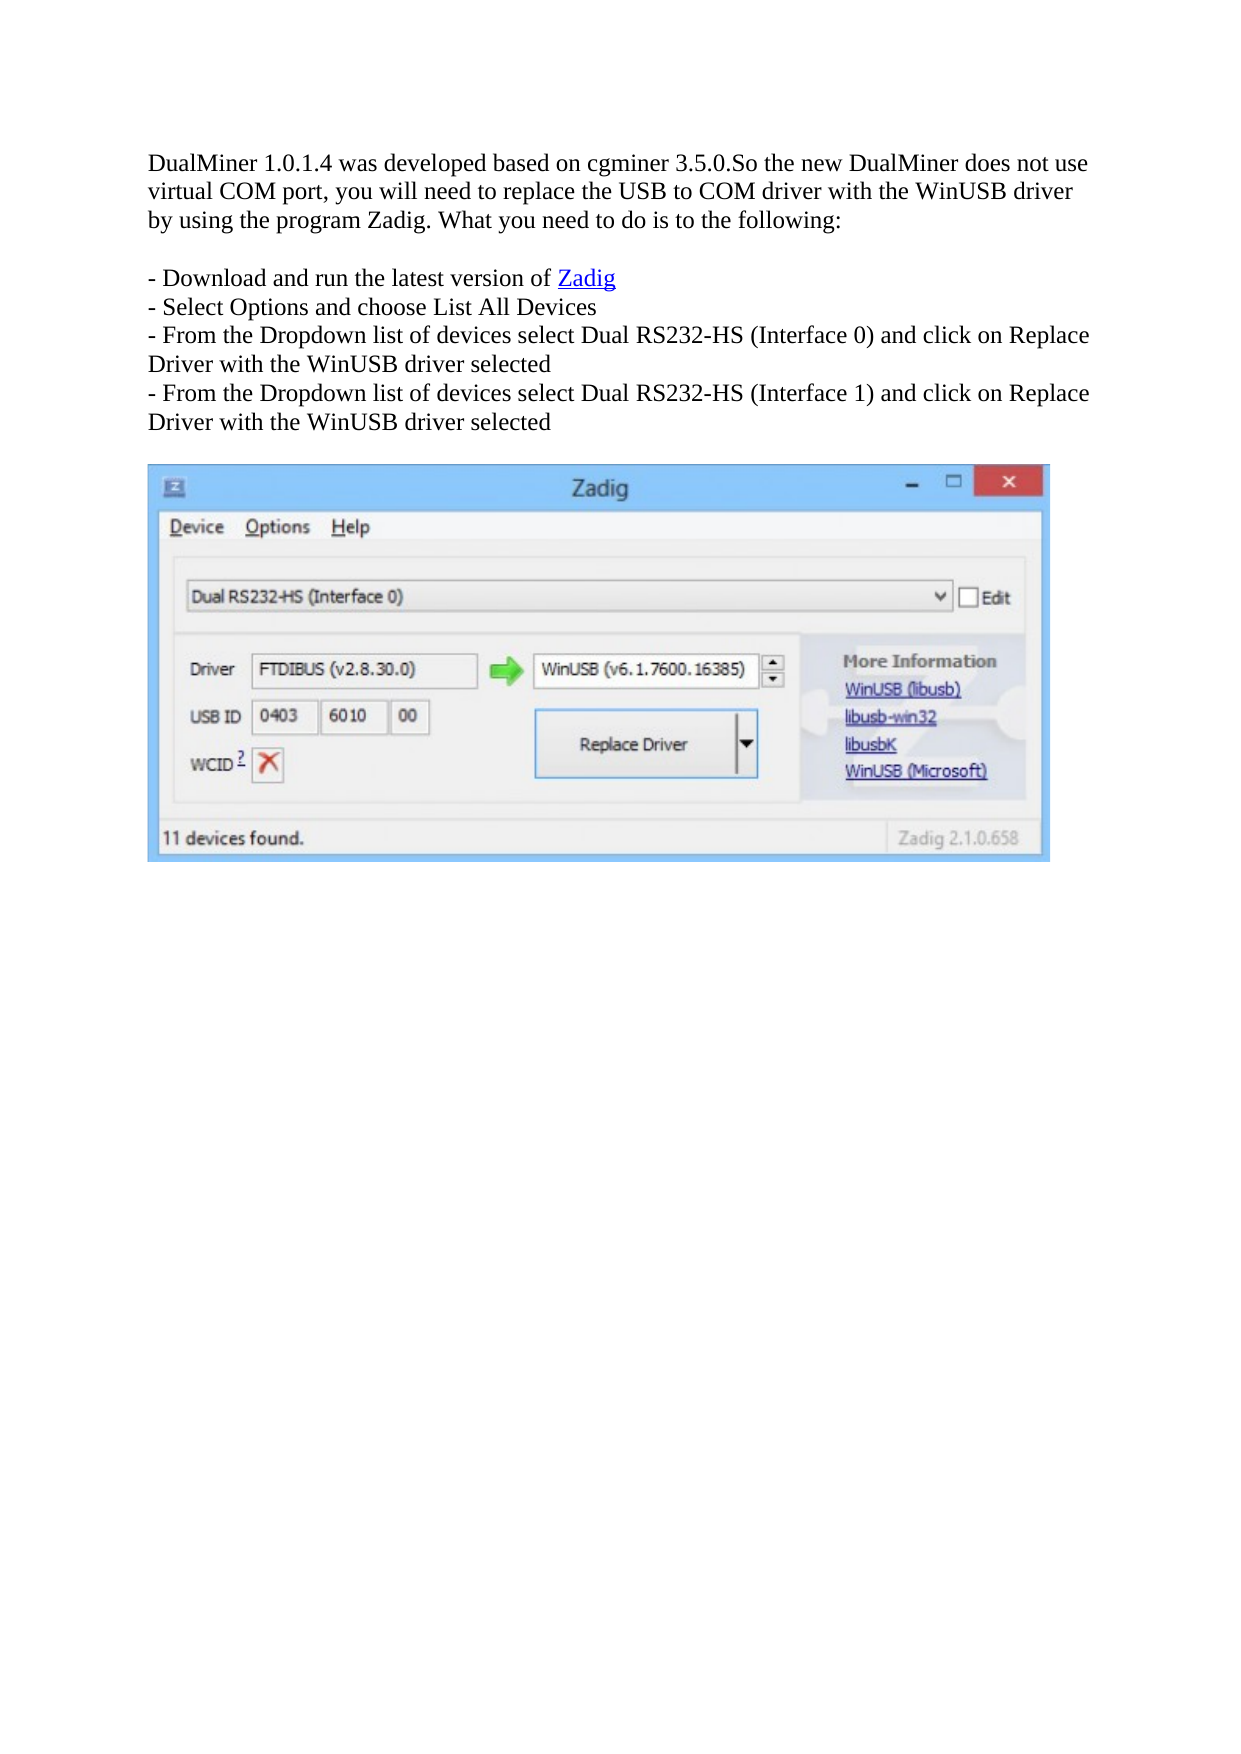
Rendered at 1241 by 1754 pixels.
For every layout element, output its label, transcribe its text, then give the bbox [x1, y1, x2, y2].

text DualMiner 1.0.1.4 was developed based on cgminer 3.5.0.So the new DualMiner does not use virtual COM port, you will need to replace the USB to COM driver with the WinUSB driver by using the program Zadig. What you need to do is to the following: [148, 148, 1093, 234]
text - Download and run the latest version of Zadig - Select Options and choose List All Devices - From the Dropdown list of devices select Dual RS232-HS (Interface 0) and click on Replace Driver with the WinUSB driver selected - From the Dropdown list of devices select Dual RS232-HS (Interface 1) and click on Replace Driver with the WinUSB driver selected [148, 263, 1093, 436]
picture [147, 464, 1051, 862]
